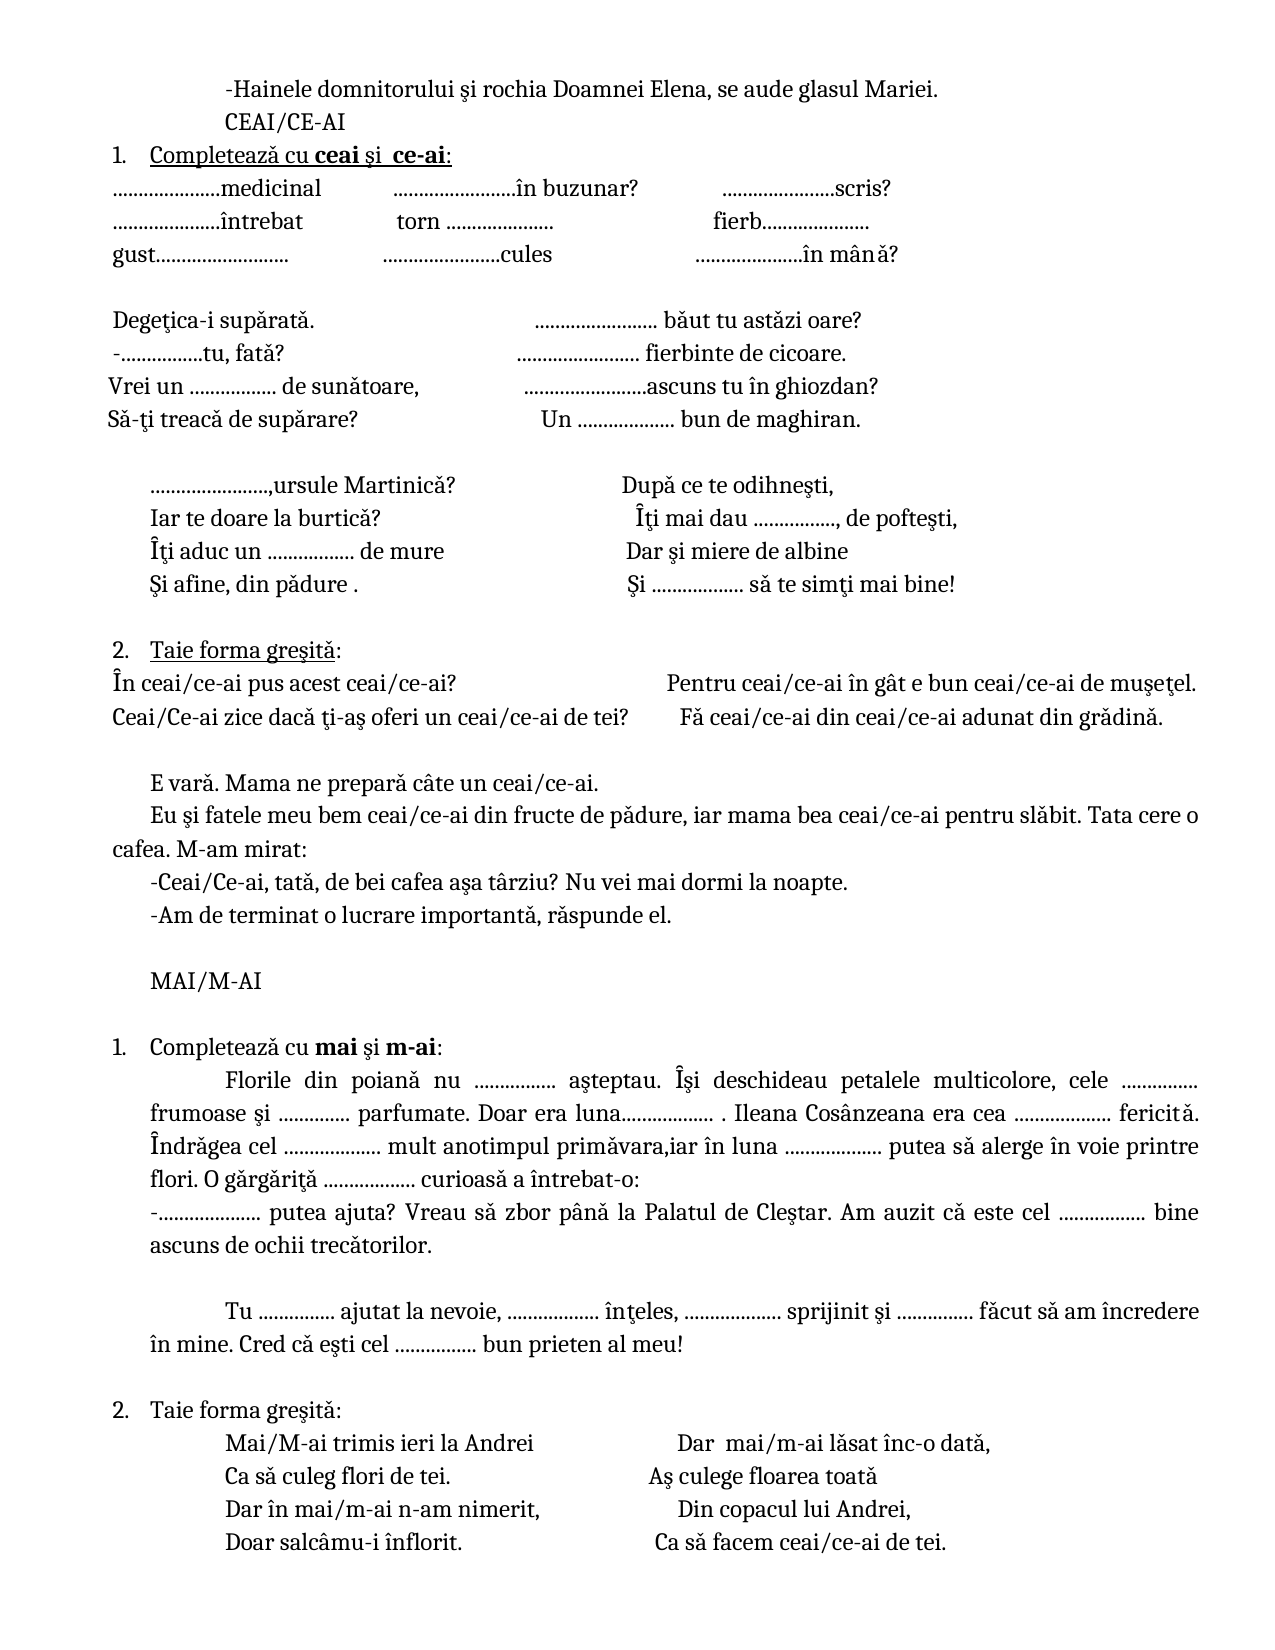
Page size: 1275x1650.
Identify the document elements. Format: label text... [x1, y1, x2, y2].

list Taie forma greşitǎ: [112, 636, 1200, 665]
text -Ceai/Ce-ai, tatǎ, de bei cafea aşa târziu? Nu vei mai dormi la noapte. [112, 867, 1200, 896]
text Eu şi fatele meu bem ceai/ce-ai din fructe de pǎdure, iar mama bea ceai/ce-ai pentru slǎbit. Tata cere o cafea. M-am mirat: [112, 801, 1200, 863]
list Mai/M-ai trimis ieri la Andrei Dar mai/m-ai lǎsat înc-o datǎ, [225, 1429, 1200, 1458]
list Completeazǎ cu ceai şi ce-ai: [112, 141, 1200, 170]
text E varǎ. Mama ne preparǎ câte un ceai/ce-ai. [112, 768, 1200, 797]
text -Am de terminat o lucrare importantǎ, rǎspunde el. [112, 901, 1200, 929]
list -.................... putea ajuta? Vreau sǎ zbor pânǎ la Palatul de Cleştar. Am auzit cǎ este cel ................. bine ascuns de ochii trecǎtorilor. [150, 1198, 1200, 1259]
text Vrei un ................. de sunǎtoare, ........................ascuns tu în ghiozdan? [75, 372, 1200, 401]
text gust.......................... .......................cules .....................în mânǎ? [75, 240, 1200, 269]
list Tu ............... ajutat la nevoie, .................. înţeles, ................... sprijinit şi ............... fǎcut sǎ am încredere în mine. Cred cǎ eşti cel ................ bun prieten al meu! [150, 1297, 1200, 1358]
text .......................,ursule Martinicǎ? Dupǎ ce te odihneşti, [75, 471, 1200, 500]
text Ȋţi aduc un ................. de mure Dar şi miere de albine [75, 537, 1200, 566]
text Ȋn ceai/ce-ai pus acest ceai/ce-ai? Pentru ceai/ce-ai în gât e bun ceai/ce-ai de muşeţel. [112, 669, 1200, 698]
text Ceai/Ce-ai zice dacǎ ţi-aş oferi un ceai/ce-ai de tei? Fǎ ceai/ce-ai din ceai/ce-ai adunat din grǎdinǎ. [112, 702, 1200, 731]
list -Hainele domnitorului şi rochia Doamnei Elena, se aude glasul Mariei. [187, 75, 1200, 104]
list Ca sǎ culeg flori de tei. Aş culege floarea toatǎ [225, 1462, 1200, 1491]
list Doar salcâmu-i înflorit. Ca sǎ facem ceai/ce-ai de tei. [225, 1528, 1200, 1557]
list Completeazǎ cu mai şi m-ai: [112, 1033, 1200, 1061]
list Dar în mai/m-ai n-am nimerit, Din copacul lui Andrei, [225, 1495, 1200, 1524]
text Degeţica-i supǎratǎ. ........................ bǎut tu astǎzi oare? [75, 306, 1200, 335]
list CEAI/CE-AI [187, 108, 1200, 137]
list Florile din poianǎ nu ................ aşteptau. Ȋşi deschideau petalele multicolore, cele ............... frumoase şi .............. parfumate. Doar era luna.................. . Ileana Cosânzeana era cea ................... fericitǎ. Ȋndrǎgea cel ................... mult anotimpul primǎvara,iar în luna ................... putea sǎ alerge în voie printre flori. O gǎrgǎriţǎ .................. curioasǎ a întrebat-o: [150, 1066, 1200, 1193]
text Sǎ-ţi treacǎ de supǎrare? Un ................... bun de maghiran. [75, 405, 1200, 434]
list MAI/M-AI [150, 967, 1200, 995]
text .....................întrebat torn ..................... fierb..................... [75, 207, 1200, 236]
text Şi afine, din pǎdure . Şi .................. sǎ te simţi mai bine! [75, 570, 1200, 599]
text Iar te doare la burticǎ? Ȋţi mai dau ................, de pofteşti, [75, 504, 1200, 533]
list Taie forma greşitǎ: [112, 1396, 1200, 1424]
text -................tu, fatǎ? ........................ fierbinte de cicoare. [75, 339, 1200, 368]
text .....................medicinal ........................în buzunar? ......................scris? [75, 174, 1200, 203]
